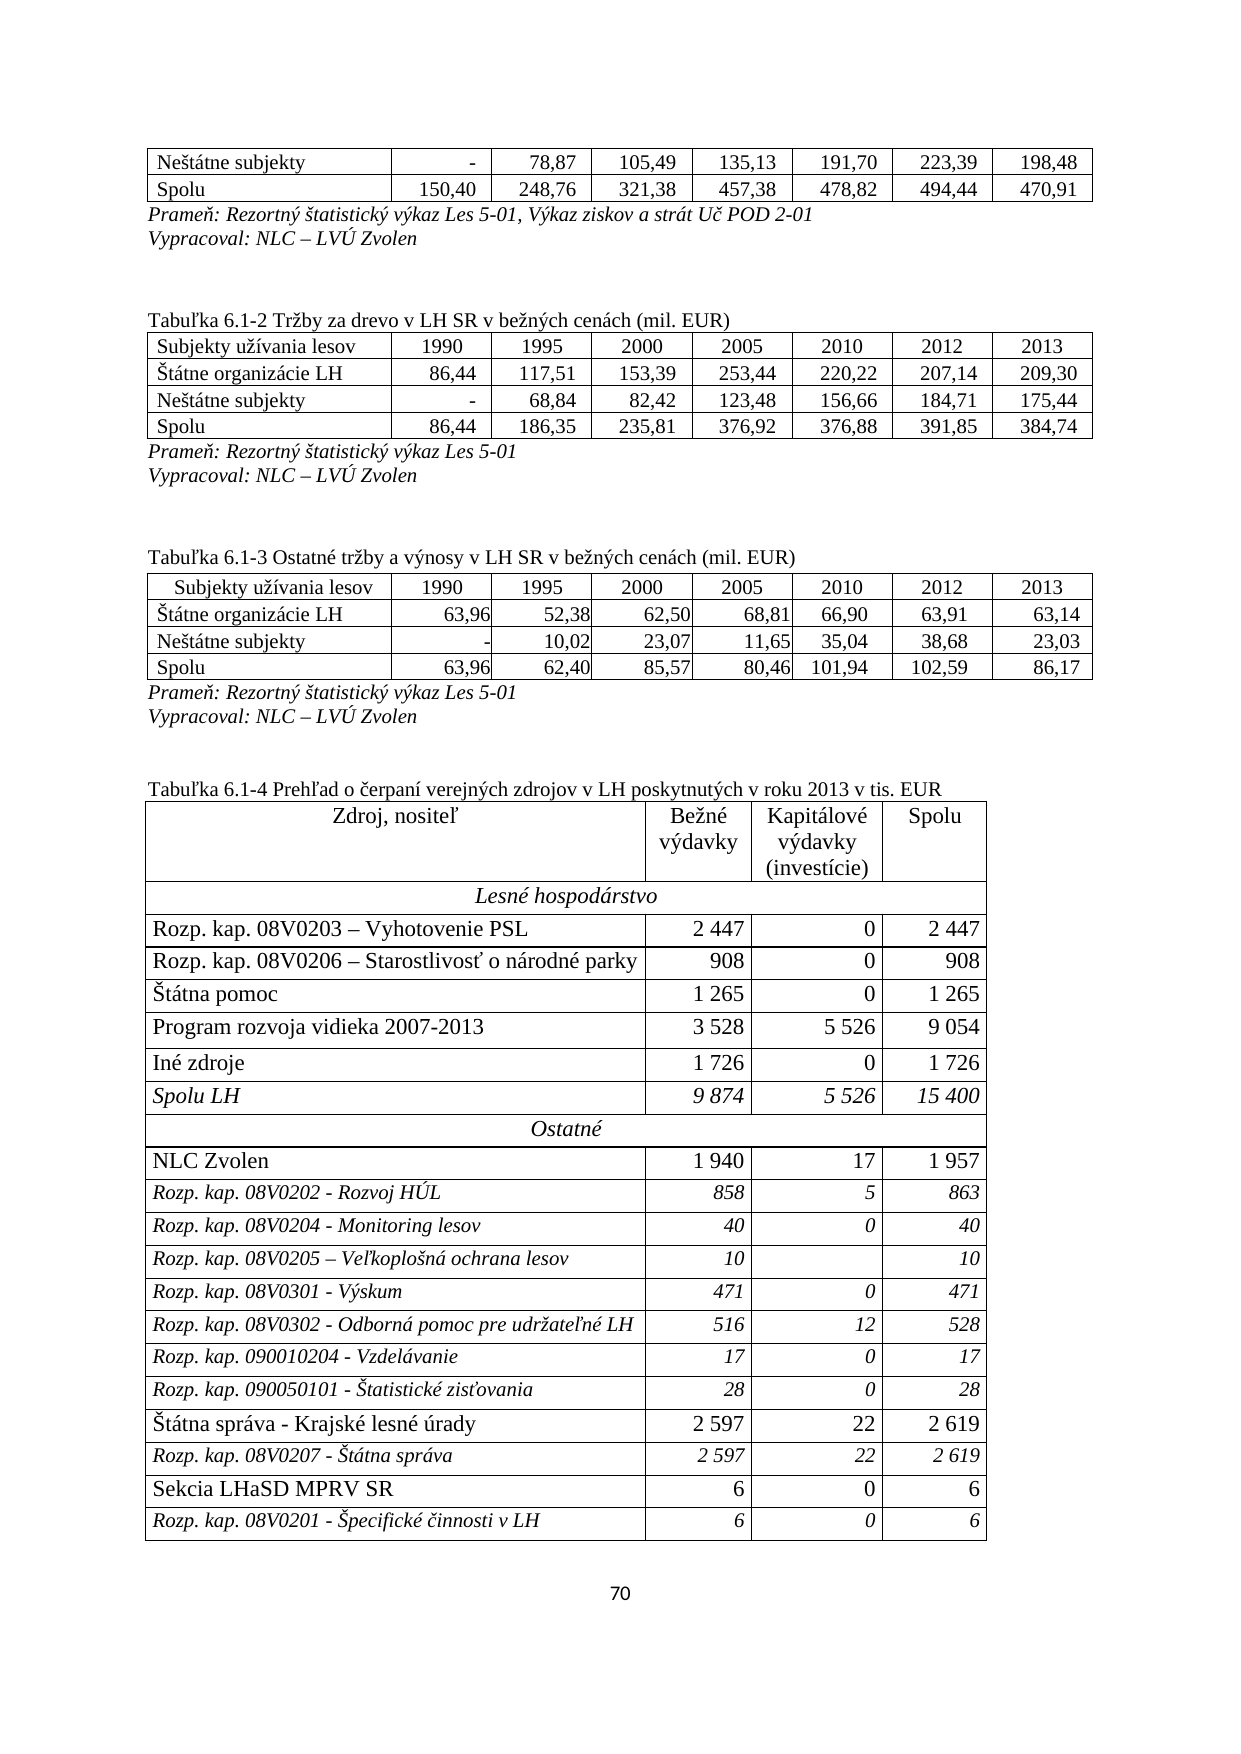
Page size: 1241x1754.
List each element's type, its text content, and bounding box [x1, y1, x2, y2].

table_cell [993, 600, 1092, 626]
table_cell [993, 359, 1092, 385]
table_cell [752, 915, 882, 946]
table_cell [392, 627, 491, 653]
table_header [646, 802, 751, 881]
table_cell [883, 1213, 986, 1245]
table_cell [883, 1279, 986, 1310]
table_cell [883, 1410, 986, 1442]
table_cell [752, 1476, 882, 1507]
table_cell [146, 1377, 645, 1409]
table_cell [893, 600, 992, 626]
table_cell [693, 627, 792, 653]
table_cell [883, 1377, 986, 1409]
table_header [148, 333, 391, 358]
text Prameň: Rezortný štatistický výkaz Les 5-01 [148, 680, 1093, 704]
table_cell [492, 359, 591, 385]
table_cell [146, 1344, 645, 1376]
text Tabuľka 6.1-4 Prehľad o čerpaní verejných zdrojov v LH poskytnutých v roku 2013 v tis. EUR [148, 777, 1093, 801]
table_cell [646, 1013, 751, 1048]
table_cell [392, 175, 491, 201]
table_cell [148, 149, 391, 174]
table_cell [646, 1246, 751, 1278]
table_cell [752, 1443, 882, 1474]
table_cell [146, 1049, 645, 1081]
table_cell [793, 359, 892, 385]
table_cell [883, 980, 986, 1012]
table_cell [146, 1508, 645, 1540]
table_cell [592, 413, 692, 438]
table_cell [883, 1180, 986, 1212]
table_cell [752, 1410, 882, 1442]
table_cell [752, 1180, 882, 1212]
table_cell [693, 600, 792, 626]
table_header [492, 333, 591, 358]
text Vypracoval: NLC – LVÚ Zvolen [148, 704, 1093, 728]
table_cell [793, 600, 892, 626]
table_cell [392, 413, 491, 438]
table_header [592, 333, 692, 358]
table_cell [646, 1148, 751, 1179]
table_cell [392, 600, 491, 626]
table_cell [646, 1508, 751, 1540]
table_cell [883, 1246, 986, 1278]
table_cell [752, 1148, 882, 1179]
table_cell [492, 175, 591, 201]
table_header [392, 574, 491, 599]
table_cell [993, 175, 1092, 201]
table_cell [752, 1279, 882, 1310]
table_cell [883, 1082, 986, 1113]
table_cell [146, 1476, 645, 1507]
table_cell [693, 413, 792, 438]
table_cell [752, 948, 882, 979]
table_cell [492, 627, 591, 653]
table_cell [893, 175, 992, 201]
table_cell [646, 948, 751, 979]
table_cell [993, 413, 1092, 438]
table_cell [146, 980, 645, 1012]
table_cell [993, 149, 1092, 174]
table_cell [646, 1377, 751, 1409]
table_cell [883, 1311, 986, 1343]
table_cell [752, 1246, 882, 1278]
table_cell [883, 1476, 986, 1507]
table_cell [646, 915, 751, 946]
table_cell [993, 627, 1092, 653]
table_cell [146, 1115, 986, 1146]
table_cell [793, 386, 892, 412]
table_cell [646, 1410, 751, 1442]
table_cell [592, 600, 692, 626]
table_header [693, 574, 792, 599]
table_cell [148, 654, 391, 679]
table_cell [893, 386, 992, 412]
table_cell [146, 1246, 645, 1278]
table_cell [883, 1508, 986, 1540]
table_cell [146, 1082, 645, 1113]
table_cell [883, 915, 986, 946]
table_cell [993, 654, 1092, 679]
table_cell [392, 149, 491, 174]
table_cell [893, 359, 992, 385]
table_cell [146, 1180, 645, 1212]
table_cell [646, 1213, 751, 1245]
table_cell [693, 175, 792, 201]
text Prameň: Rezortný štatistický výkaz Les 5-01, Výkaz ziskov a strát Uč POD 2-01 [148, 202, 1093, 226]
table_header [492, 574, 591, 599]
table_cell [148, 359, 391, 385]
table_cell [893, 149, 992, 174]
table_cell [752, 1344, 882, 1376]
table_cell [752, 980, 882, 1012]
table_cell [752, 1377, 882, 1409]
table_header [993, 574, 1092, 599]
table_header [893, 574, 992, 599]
text Tabuľka 6.1-3 Ostatné tržby a výnosy v LH SR v bežných cenách (mil. EUR) [148, 545, 1093, 569]
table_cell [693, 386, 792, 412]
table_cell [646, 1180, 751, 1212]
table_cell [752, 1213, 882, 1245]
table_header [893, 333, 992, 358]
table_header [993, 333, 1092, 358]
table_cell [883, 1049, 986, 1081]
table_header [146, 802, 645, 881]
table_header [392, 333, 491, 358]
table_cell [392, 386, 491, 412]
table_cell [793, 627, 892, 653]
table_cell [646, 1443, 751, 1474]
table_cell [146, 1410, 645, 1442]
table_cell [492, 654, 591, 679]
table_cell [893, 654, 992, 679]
text Tabuľka 6.1-2 Tržby za drevo v LH SR v bežných cenách (mil. EUR) [148, 308, 1093, 332]
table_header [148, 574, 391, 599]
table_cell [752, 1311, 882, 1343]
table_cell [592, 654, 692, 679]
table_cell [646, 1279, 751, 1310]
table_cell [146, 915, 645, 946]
text Prameň: Rezortný štatistický výkaz Les 5-01 [148, 439, 1093, 463]
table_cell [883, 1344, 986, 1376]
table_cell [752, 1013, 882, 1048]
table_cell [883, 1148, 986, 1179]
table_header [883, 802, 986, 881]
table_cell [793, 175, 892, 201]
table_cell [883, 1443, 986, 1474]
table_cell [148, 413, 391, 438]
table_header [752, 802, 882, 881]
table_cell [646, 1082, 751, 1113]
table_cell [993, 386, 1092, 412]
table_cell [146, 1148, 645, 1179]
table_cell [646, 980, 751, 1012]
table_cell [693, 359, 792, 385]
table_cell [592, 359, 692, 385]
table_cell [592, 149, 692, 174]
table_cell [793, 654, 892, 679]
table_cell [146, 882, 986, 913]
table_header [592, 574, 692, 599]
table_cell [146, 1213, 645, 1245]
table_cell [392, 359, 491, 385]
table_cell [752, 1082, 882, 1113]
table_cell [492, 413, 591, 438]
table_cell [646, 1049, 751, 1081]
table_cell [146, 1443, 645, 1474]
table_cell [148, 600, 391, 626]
text Vypracoval: NLC – LVÚ Zvolen [148, 226, 1093, 250]
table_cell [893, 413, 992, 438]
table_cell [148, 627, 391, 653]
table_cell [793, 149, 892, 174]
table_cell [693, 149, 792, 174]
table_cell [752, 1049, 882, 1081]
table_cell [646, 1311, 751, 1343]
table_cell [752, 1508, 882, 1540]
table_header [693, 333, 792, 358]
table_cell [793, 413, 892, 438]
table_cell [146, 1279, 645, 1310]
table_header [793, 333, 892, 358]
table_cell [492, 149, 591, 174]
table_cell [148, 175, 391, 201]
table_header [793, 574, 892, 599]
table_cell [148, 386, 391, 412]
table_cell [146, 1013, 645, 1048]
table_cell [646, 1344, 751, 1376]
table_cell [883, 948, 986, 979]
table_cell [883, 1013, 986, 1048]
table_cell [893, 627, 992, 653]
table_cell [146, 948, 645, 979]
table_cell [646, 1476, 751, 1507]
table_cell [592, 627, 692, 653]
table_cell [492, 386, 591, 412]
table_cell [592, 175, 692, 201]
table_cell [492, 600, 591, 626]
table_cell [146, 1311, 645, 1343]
text Vypracoval: NLC – LVÚ Zvolen [148, 463, 1093, 487]
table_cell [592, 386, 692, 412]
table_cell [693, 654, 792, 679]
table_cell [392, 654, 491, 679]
